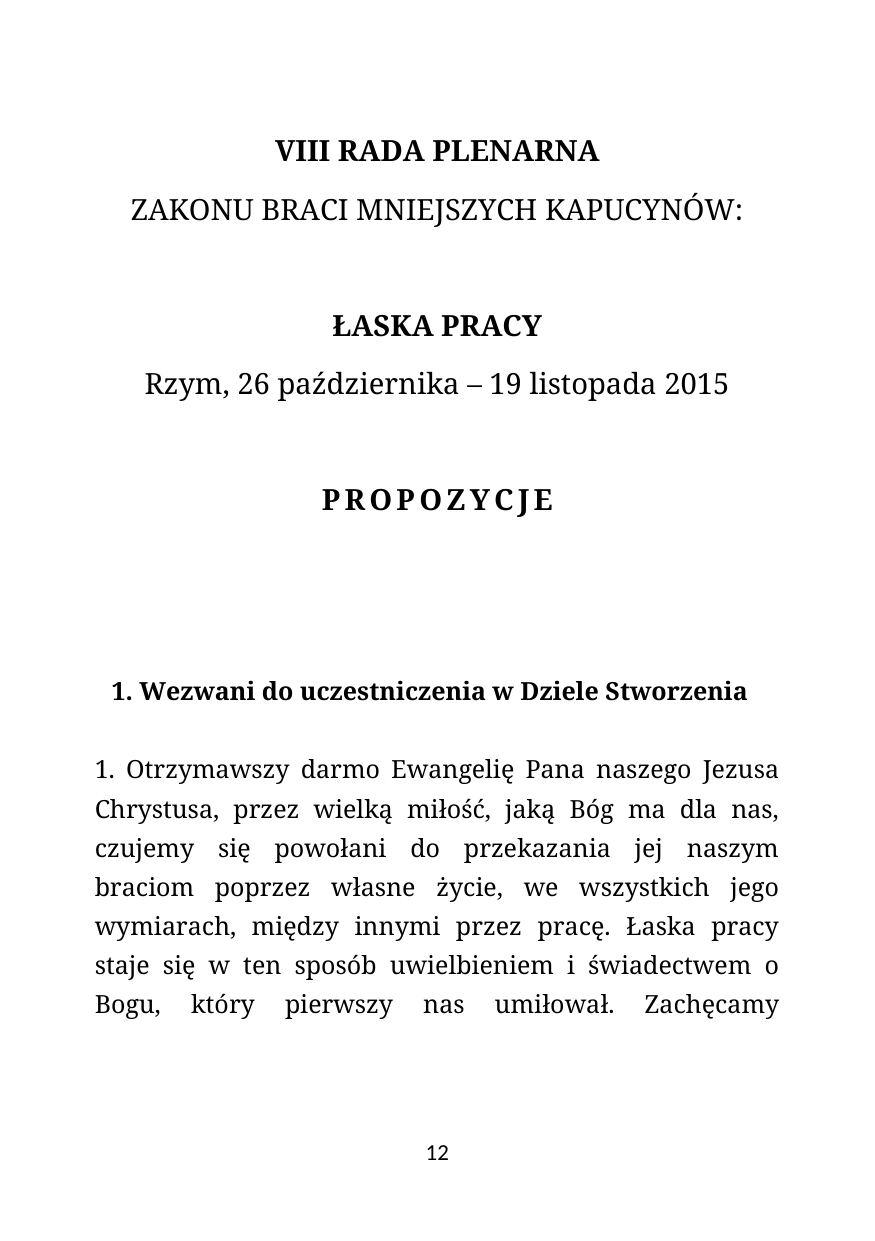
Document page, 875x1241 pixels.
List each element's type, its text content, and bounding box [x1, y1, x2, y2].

subtitle Rzym, 26 października – 19 listopada 2015 [94, 363, 779, 403]
subtitle ŁASKA PRACY [94, 305, 779, 345]
subtitle PROPOZYCJE [94, 479, 779, 519]
subtitle ZAKONU BRACI MNIEJSZYCH KAPUCYNÓW: [94, 189, 779, 228]
text 1. Wezwani do uczestniczenia w Dziele Stworzenia [80, 674, 779, 708]
subtitle VIII RADA PLENARNA [94, 131, 779, 170]
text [94, 752, 779, 1021]
